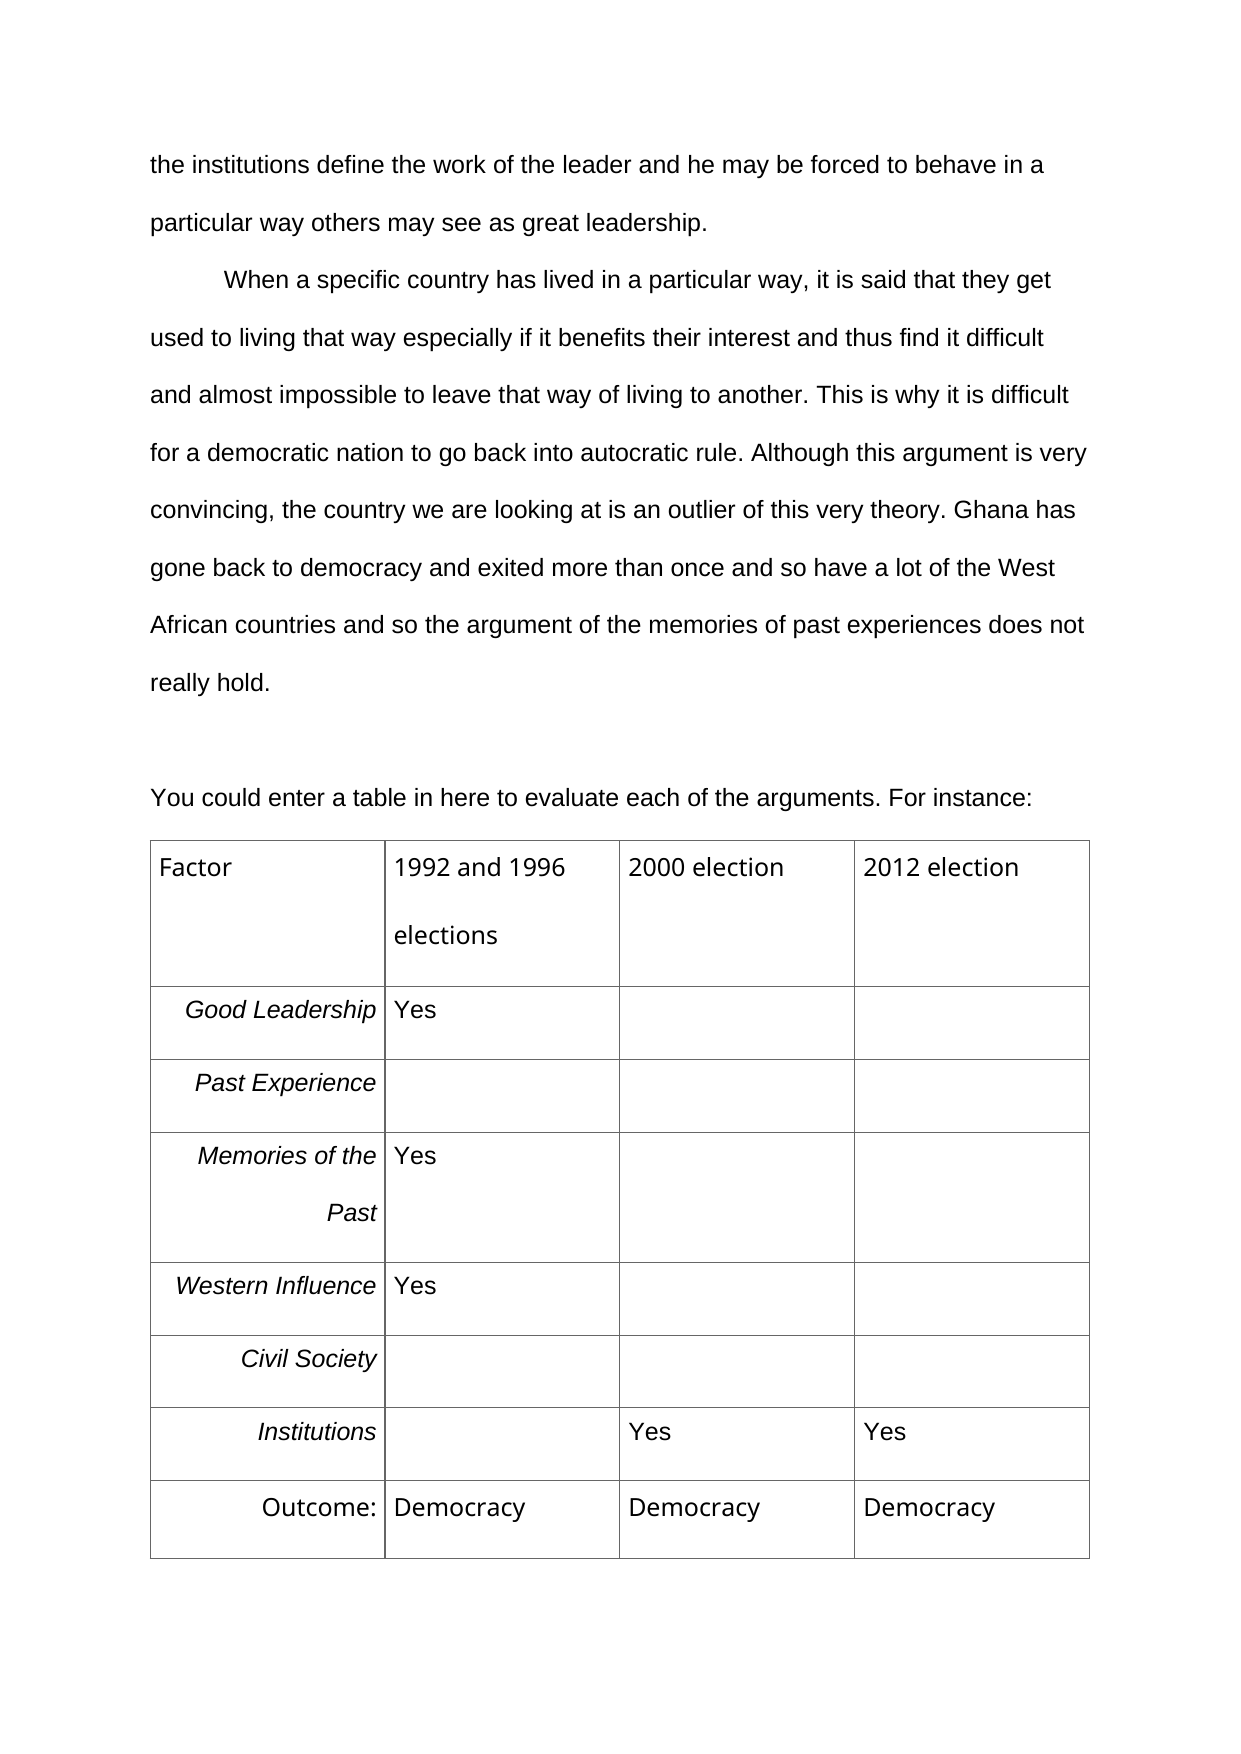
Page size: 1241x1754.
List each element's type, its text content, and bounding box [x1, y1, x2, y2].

text You could enter a table in here to evaluate each of the arguments. For instance: [150, 782, 1090, 811]
table_cell [620, 987, 854, 1059]
table_header Factor [151, 841, 384, 986]
table_header 2012 election [855, 841, 1089, 986]
table_cell Democracy Improves [386, 1481, 619, 1558]
table_cell Memories of the Past [151, 1133, 384, 1262]
table_cell Past Experience [151, 1060, 384, 1132]
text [150, 150, 1090, 236]
table_cell Institutions [151, 1408, 384, 1480]
table_cell Democracy Improves [855, 1481, 1089, 1558]
table_cell [855, 1060, 1089, 1132]
table_cell [386, 1336, 619, 1407]
table_cell [620, 1263, 854, 1334]
table_cell Democracy Improves [620, 1481, 854, 1558]
table_cell [855, 1133, 1089, 1262]
table_cell [855, 1336, 1089, 1407]
table_header 2000 election [620, 841, 854, 986]
table_cell [855, 1263, 1089, 1334]
table_cell [620, 1133, 854, 1262]
table_cell Yes [620, 1408, 854, 1480]
table_cell Civil Society [151, 1336, 384, 1407]
table_cell [386, 1060, 619, 1132]
table_header 1992 and 1996 elections [386, 841, 619, 986]
table_cell [855, 987, 1089, 1059]
table_cell Western Influence [151, 1263, 384, 1334]
text When a specific country has lived in a particular way, it is said that they get used to living that way especially if it benefits their interest and thus find it difficult and almost impossible to leave that way of living to another. This is why it is difficult for a democratic nation to go back into autocratic rule. Although this argument is very convincing, the country we are looking at is an outlier of this very theory. Ghana has gone back to democracy and exited more than once and so have a lot of the West African countries and so the argument of the memories of past experiences does not really hold. [150, 265, 1090, 696]
table_cell [620, 1060, 854, 1132]
table_cell [386, 1408, 619, 1480]
table_cell Yes [386, 1133, 619, 1262]
table_cell Good Leadership [151, 987, 384, 1059]
table_cell Yes [386, 987, 619, 1059]
table_cell Yes [386, 1263, 619, 1334]
table_cell Outcome: [151, 1481, 384, 1558]
table_cell [620, 1336, 854, 1407]
table_cell Yes [855, 1408, 1089, 1480]
